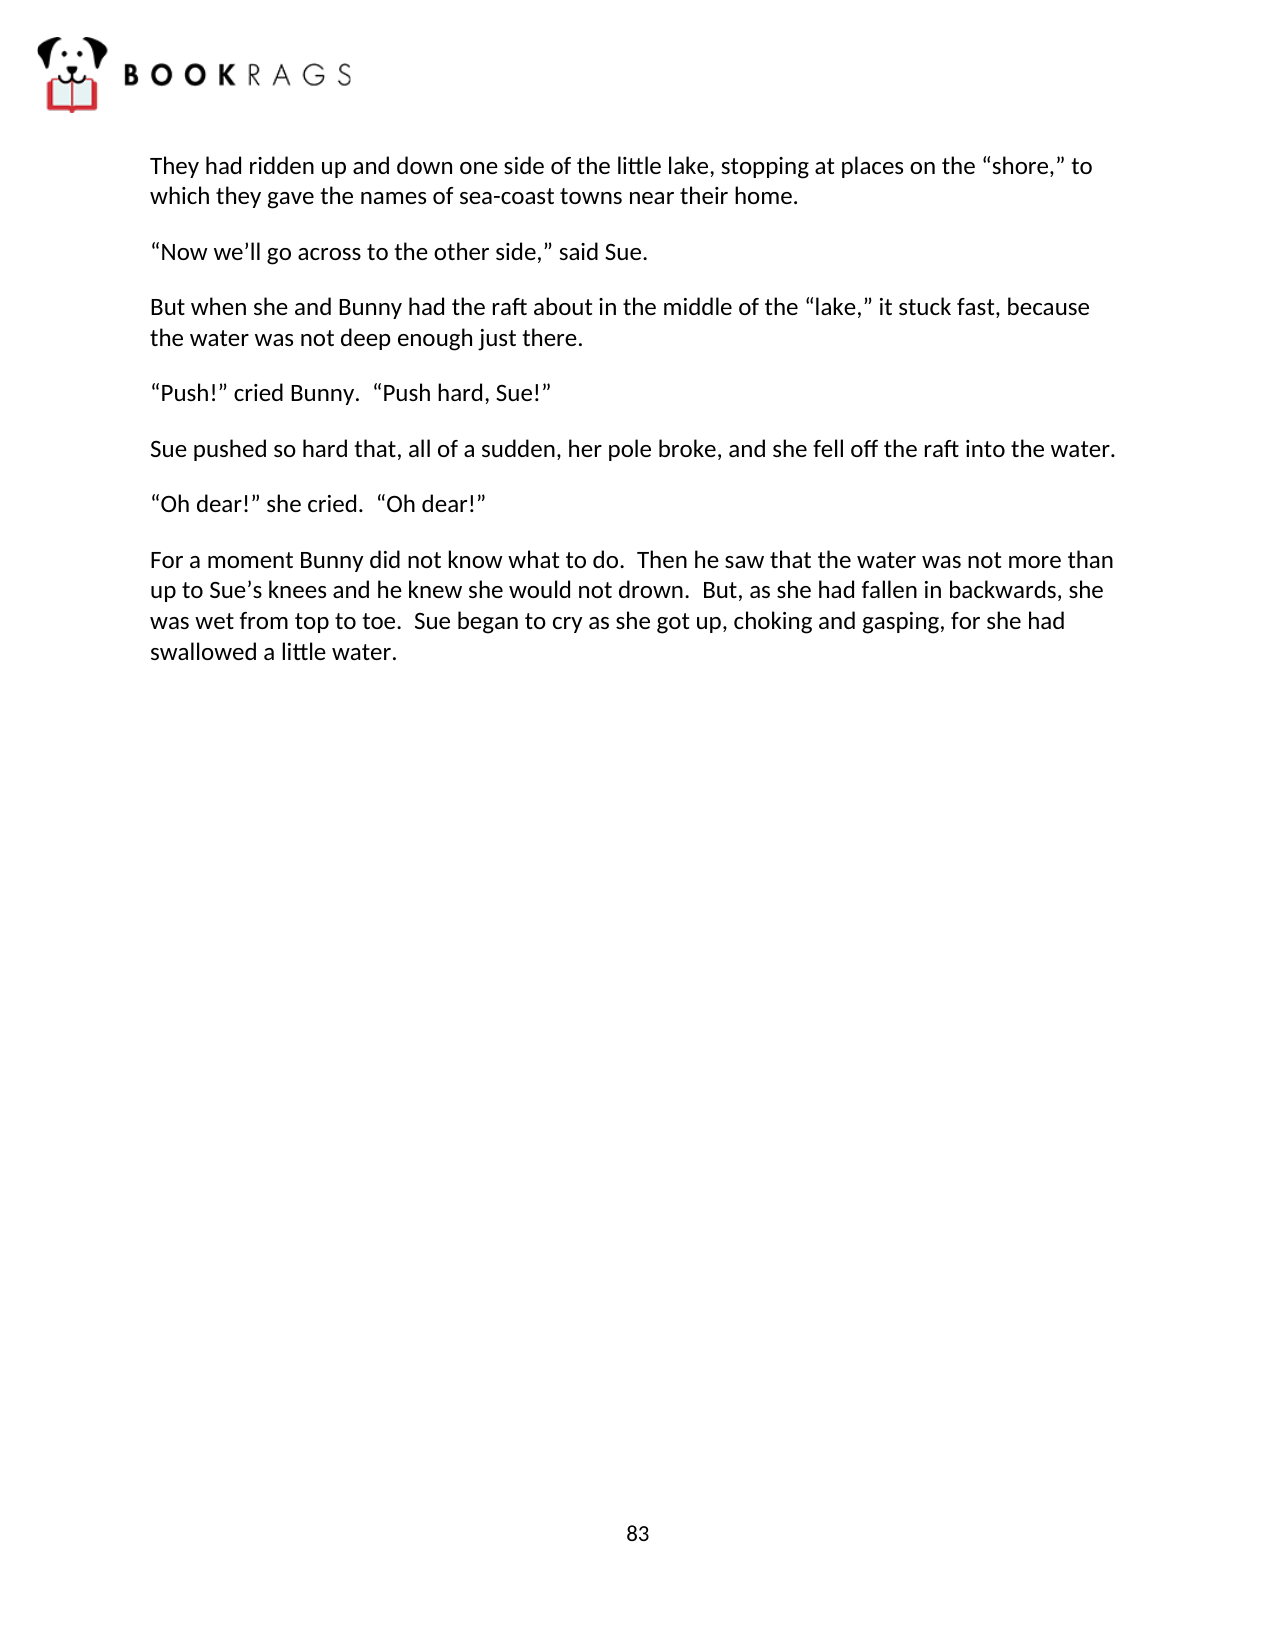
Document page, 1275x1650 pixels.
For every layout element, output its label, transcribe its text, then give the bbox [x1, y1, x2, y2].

text For a moment Bunny did not know what to do. Then he saw that the water was not more than up to Sue’s knees and he knew she would not drown. But, as she had fallen in backwards, she was wet from top to toe. Sue began to cry as she got up, choking and gasping, for she had swallowed a little water. [150, 544, 1125, 666]
text “Oh dear!” she cried. “Oh dear!” [150, 489, 1125, 519]
text “Push!” cried Bunny. “Push hard, Sue!” [150, 378, 1125, 408]
text Sue pushed so hard that, all of a sudden, her pole broke, and she fell off the raft into the water. [150, 433, 1125, 464]
text But when she and Bunny had the raft about in the middle of the “lake,” it stuck fast, because the water was not deep enough just there. [150, 292, 1125, 353]
picture [37, 37, 351, 113]
text “Now we’ll go across to the other side,” said Sue. [150, 236, 1125, 267]
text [150, 150, 1125, 211]
